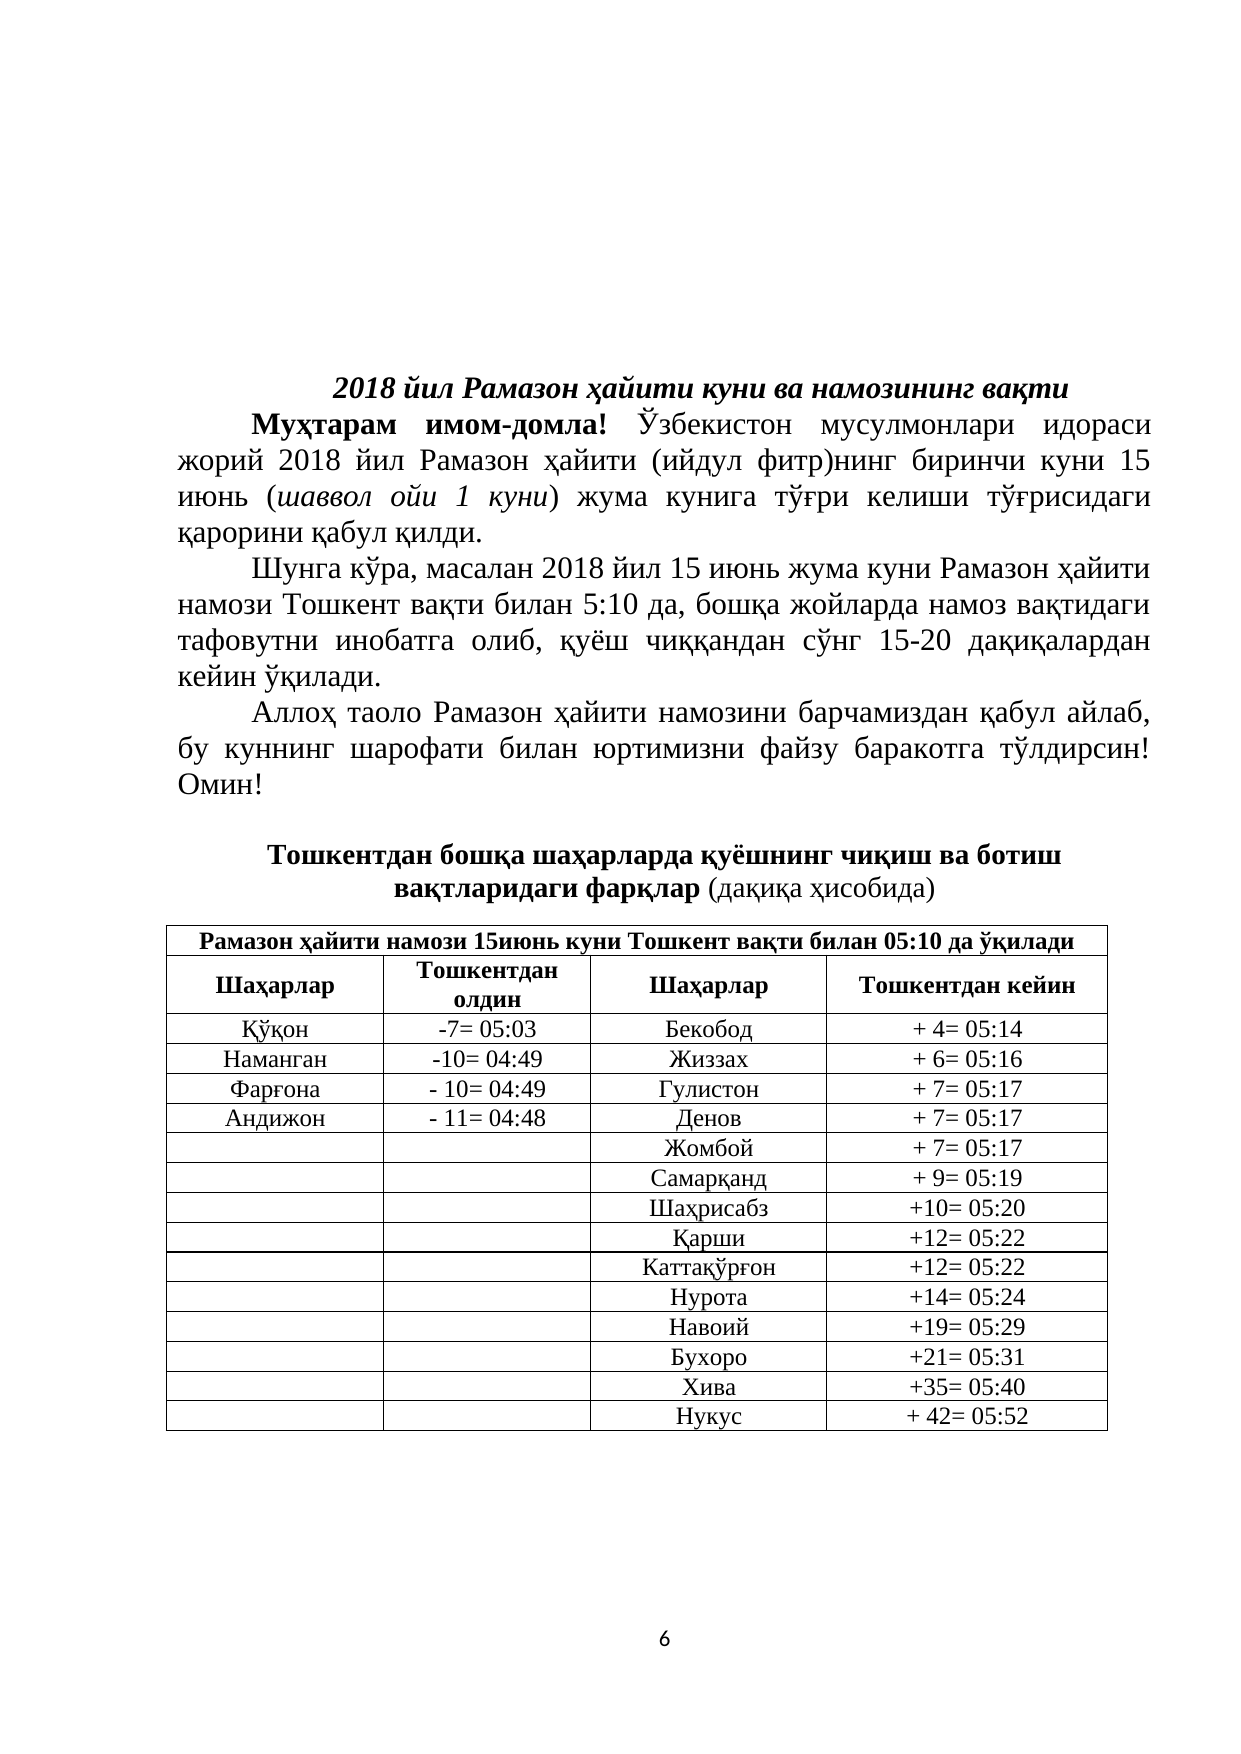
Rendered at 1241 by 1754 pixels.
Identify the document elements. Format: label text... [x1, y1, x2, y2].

table_cell [167, 1342, 383, 1371]
table_cell Нукус [591, 1401, 826, 1430]
table_cell Бекобод [591, 1014, 826, 1043]
table_cell Тошкентдан кейин [827, 956, 1107, 1013]
table_cell Қўқон [167, 1014, 383, 1043]
table_cell [384, 1282, 590, 1311]
table_cell Фарғона [167, 1074, 383, 1102]
table_cell +10= 05:20 [827, 1193, 1107, 1222]
table_cell Хива [591, 1372, 826, 1400]
table_cell [384, 1223, 590, 1251]
table_cell [167, 1401, 383, 1430]
table_cell + 9= 05:19 [827, 1163, 1107, 1192]
text Аллоҳ таоло Рамазон ҳайити намозини барчамиздан қабул айлаб, бу куннинг шарофати билан юртимизни файзу баракотга тўлдирсин! Омин! [177, 693, 1152, 801]
table_cell + 7= 05:17 [827, 1133, 1107, 1162]
text Тошкентдан бошқа шаҳарларда қуёшнинг чиқиш ва ботиш вақтларидаги фарқлар (дақиқа ҳисобида) [177, 837, 1152, 904]
table_cell [167, 1163, 383, 1192]
table_cell -7= 05:03 [384, 1014, 590, 1043]
table_cell [384, 1193, 590, 1222]
table_cell Шаҳрисабз [591, 1193, 826, 1222]
table_cell +21= 05:31 [827, 1342, 1107, 1371]
table_cell + 6= 05:16 [827, 1044, 1107, 1073]
table_cell Шаҳарлар [167, 956, 383, 1013]
table_cell [167, 1133, 383, 1162]
table_cell [167, 1372, 383, 1400]
table_cell Каттақўрғон [591, 1253, 826, 1281]
table_cell Шаҳарлар [591, 956, 826, 1013]
table_cell Наманган [167, 1044, 383, 1073]
table_cell Қарши [591, 1223, 826, 1251]
table_cell -10= 04:49 [384, 1044, 590, 1073]
table_cell + 42= 05:52 [827, 1401, 1107, 1430]
table_cell [167, 1193, 383, 1222]
table_cell +12= 05:22 [827, 1253, 1107, 1281]
table_cell Самарқанд [591, 1163, 826, 1192]
table_cell [384, 1372, 590, 1400]
table_cell Нурота [591, 1282, 826, 1311]
table_cell Жиззах [591, 1044, 826, 1073]
table_cell Навоий [591, 1312, 826, 1341]
table_cell [167, 1253, 383, 1281]
table_cell + 7= 05:17 [827, 1074, 1107, 1102]
table_header Рамазон ҳайити намози 15июнь куни Тошкент вақти билан 05:10 да ўқилади [167, 926, 1107, 954]
table_cell [384, 1342, 590, 1371]
table_cell +12= 05:22 [827, 1223, 1107, 1251]
table_cell [167, 1282, 383, 1311]
table_cell - 11= 04:48 [384, 1104, 590, 1132]
table_cell [384, 1133, 590, 1162]
table_cell [384, 1401, 590, 1430]
table_cell - 10= 04:49 [384, 1074, 590, 1102]
table_cell +14= 05:24 [827, 1282, 1107, 1311]
table_cell [384, 1253, 590, 1281]
table_cell Гулистон [591, 1074, 826, 1102]
table_cell Жомбой [591, 1133, 826, 1162]
table_cell +19= 05:29 [827, 1312, 1107, 1341]
table_cell [167, 1223, 383, 1251]
table_cell + 7= 05:17 [827, 1104, 1107, 1132]
table_cell +35= 05:40 [827, 1372, 1107, 1400]
table_cell Бухоро [591, 1342, 826, 1371]
text 2018 йил Рамазон ҳайити куни ва намозининг вақти [177, 370, 1152, 406]
table_cell + 4= 05:14 [827, 1014, 1107, 1043]
text Муҳтарам имом-домла! Ўзбекистон мусулмонлари идораси жорий 2018 йил Рамазон ҳайити (ийдул фитр)нинг биринчи куни 15 июнь (шаввол ойи 1 куни) жума кунига тўғри келиши тўғрисидаги қарорини қабул қилди. [177, 406, 1152, 549]
table_cell Тошкентдан олдин [384, 956, 590, 1013]
table_cell Денов [591, 1104, 826, 1132]
table_cell Андижон [167, 1104, 383, 1132]
table_cell [167, 1312, 383, 1341]
table_cell [384, 1163, 590, 1192]
text Шунга кўра, масалан 2018 йил 15 июнь жума куни Рамазон ҳайити намози Тошкент вақти билан 5:10 да, бошқа жойларда намоз вақтидаги тафовутни инобатга олиб, қуёш чиққандан сўнг 15-20 дақиқалардан кейин ўқилади. [177, 549, 1152, 693]
table_cell [384, 1312, 590, 1341]
